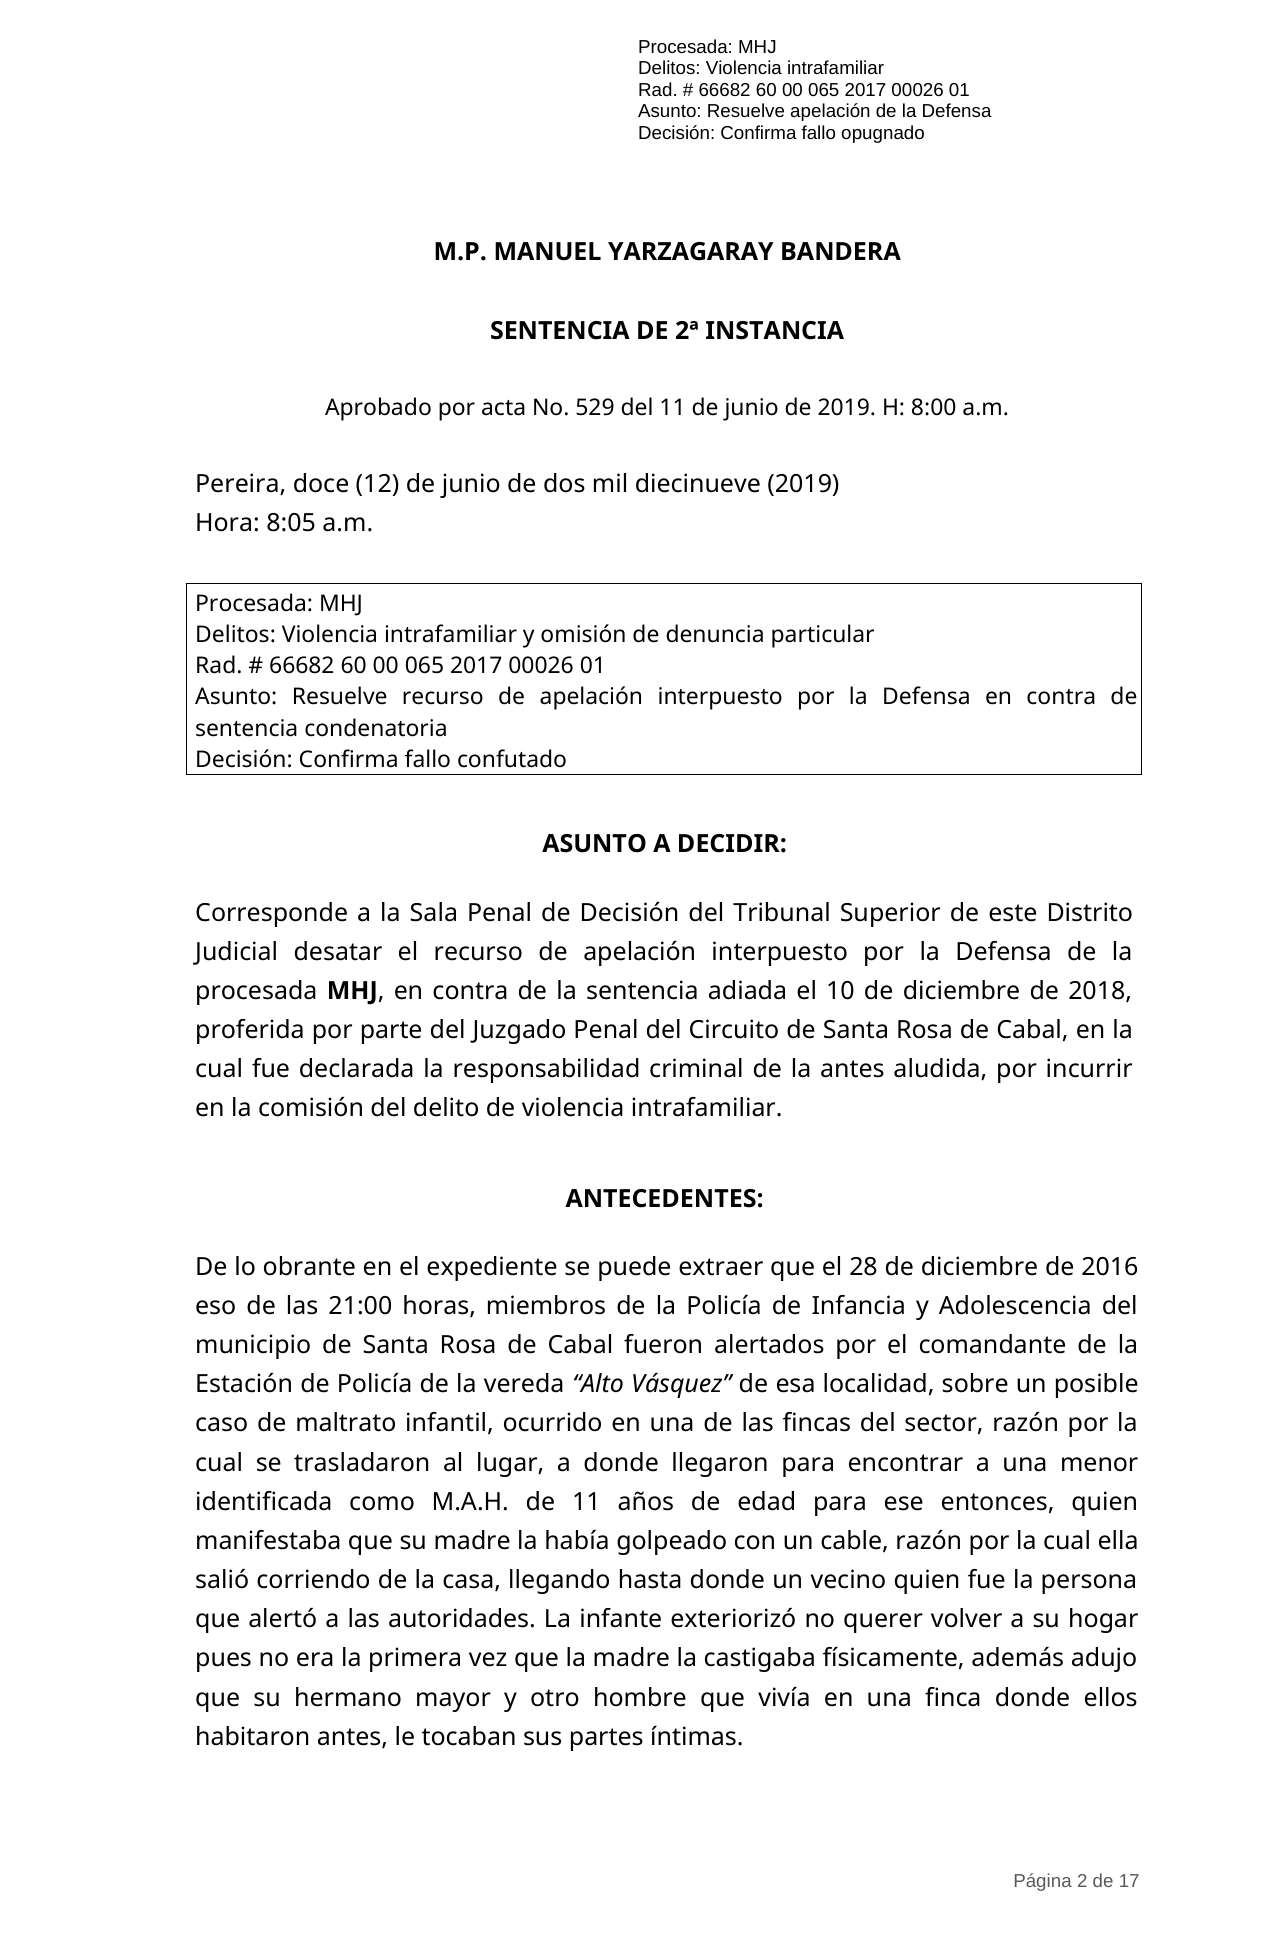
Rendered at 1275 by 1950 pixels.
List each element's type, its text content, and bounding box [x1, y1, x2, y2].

text Pereira, doce (12) de junio de dos mil diecinueve (2019) [195, 466, 1139, 500]
text Delitos: Violencia intrafamiliar y omisión de denuncia particular [195, 618, 1139, 649]
text M.P. MANUEL YARZAGARAY BANDERA [195, 234, 1139, 268]
text Rad. # 66682 60 00 065 2017 00026 01 [195, 649, 1139, 680]
text Hora: 8:05 a.m. [195, 505, 1139, 539]
text ANTECEDENTES: [195, 1180, 1134, 1214]
text De lo obrante en el expediente se puede extraer que el 28 de diciembre de 2016 eso de las 21:00 horas, miembros de la Policía de Infancia y Adolescencia del municipio de Santa Rosa de Cabal fueron alertados por el comandante de la Estación de Policía de la vereda “Alto Vásquez” de esa localidad, sobre un posible caso de maltrato infantil, ocurrido en una de las fincas del sector, razón por la cual se trasladaron al lugar, a donde llegaron para encontrar a una menor identificada como M.A.H. de 11 años de edad para ese entonces, quien manifestaba que su madre la había golpeado con un cable, razón por la cual ella salió corriendo de la casa, llegando hasta donde un vecino quien fue la persona que alertó a las autoridades. La infante exteriorizó no querer volver a su hogar pues no era la primera vez que la madre la castigaba físicamente, además adujo que su hermano mayor y otro hombre que vivía en una finca donde ellos habitaron antes, le tocaban sus partes íntimas. [195, 1248, 1139, 1752]
text ASUNTO A DECIDIR: [195, 826, 1134, 860]
text Procesada: MHJ [187, 584, 1141, 618]
text Asunto: Resuelve recurso de apelación interpuesto por la Defensa en contra de sentencia condenatoria [195, 680, 1139, 739]
text Aprobado por acta No. 529 del 11 de junio de 2019. H: 8:00 a.m. [195, 391, 1139, 422]
text Corresponde a la Sala Penal de Decisión del Tribunal Superior de este Distrito Judicial desatar el recurso de apelación interpuesto por la Defensa de la procesada MHJ, en contra de la sentencia adiada el 10 de diciembre de 2018, proferida por parte del Juzgado Penal del Circuito de Santa Rosa de Cabal, en la cual fue declarada la responsabilidad criminal de la antes aludida, por incurrir en la comisión del delito de violencia intrafamiliar. [195, 894, 1134, 1124]
text Decisión: Confirma fallo confutado [187, 739, 1141, 774]
text SENTENCIA DE 2ª INSTANCIA [195, 312, 1139, 346]
